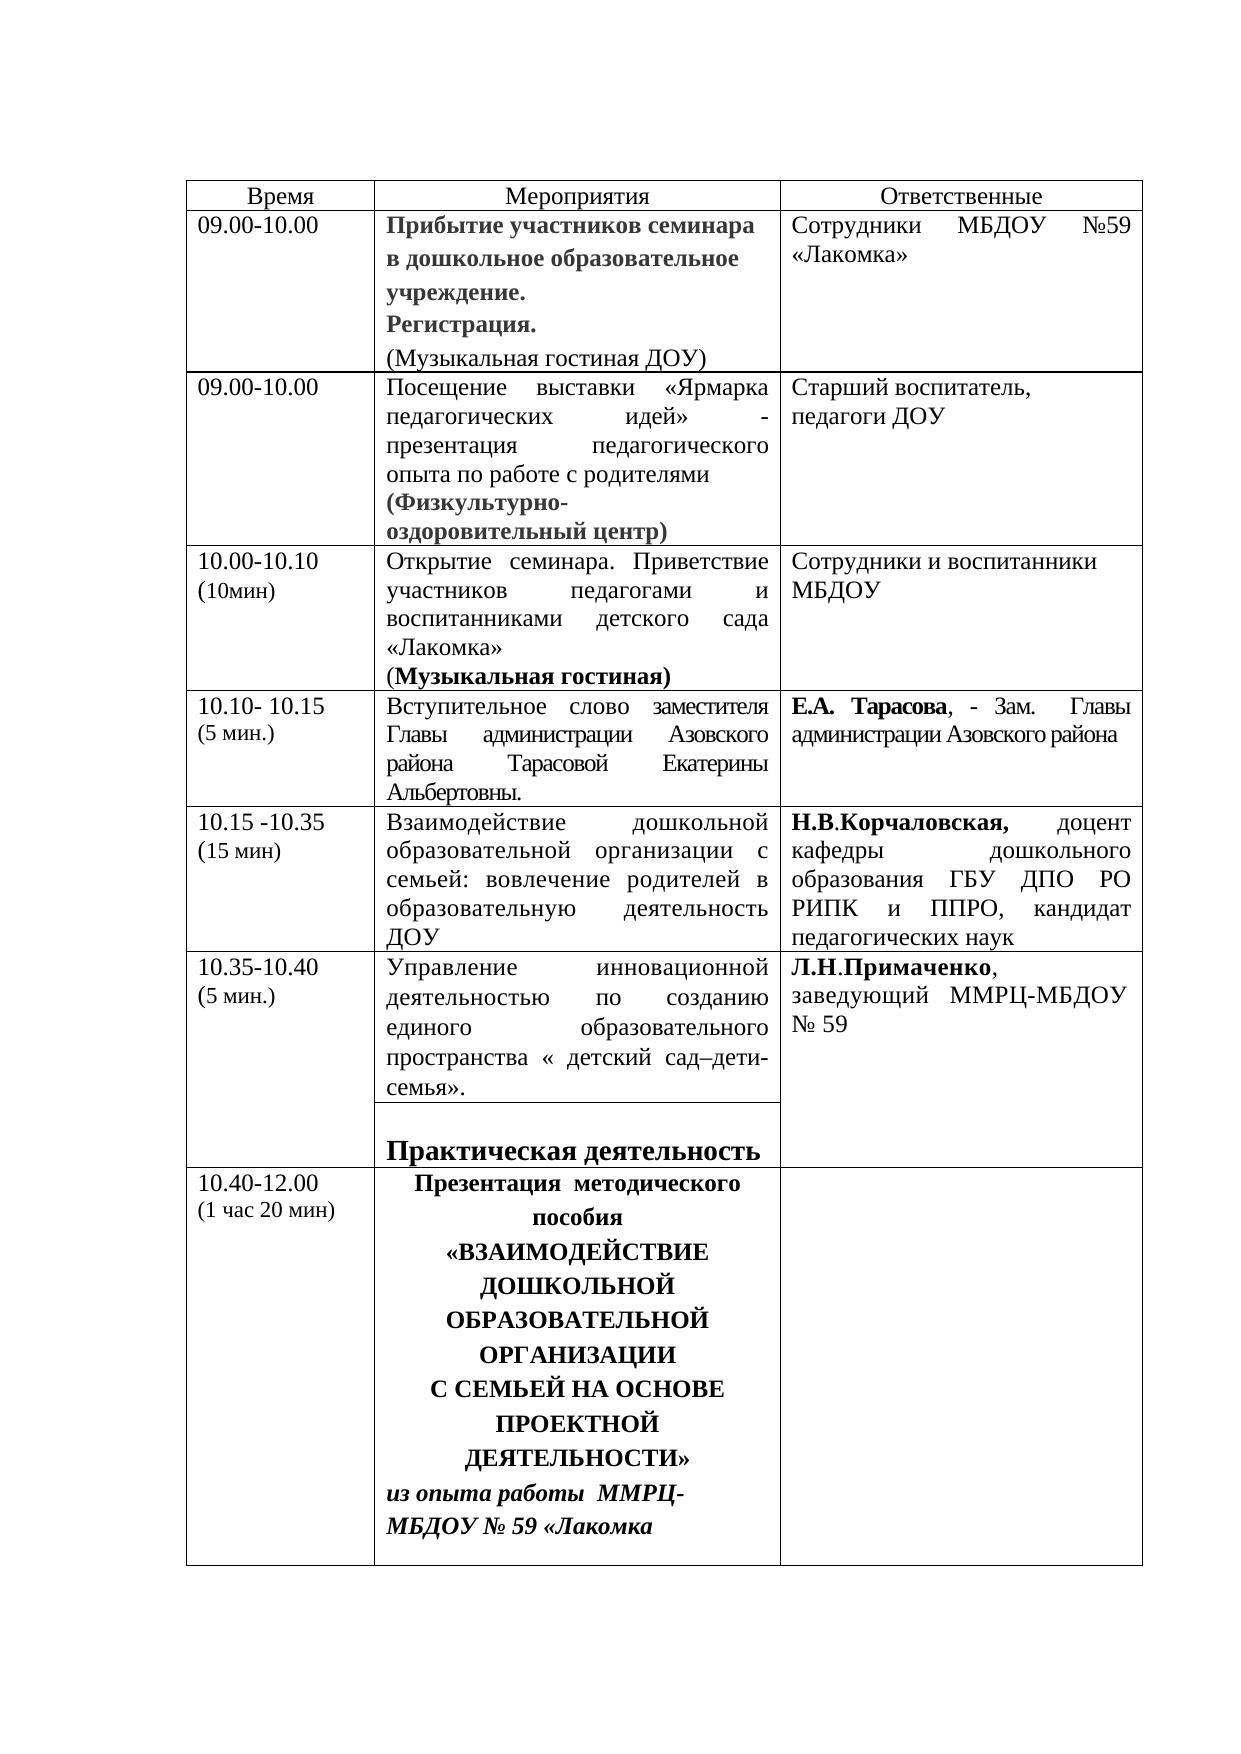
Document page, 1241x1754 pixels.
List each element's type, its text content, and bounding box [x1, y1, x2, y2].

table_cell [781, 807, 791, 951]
table_cell Практическая деятельность [375, 1103, 780, 1167]
table_cell Вступительное слово заместителя Главы администрации Азовского района Тарасовой Екатерины Альбертовны. [375, 691, 780, 806]
table_cell 09.00-10.00 [187, 373, 374, 545]
table_header Мероприятия [375, 181, 780, 209]
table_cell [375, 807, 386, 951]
table_cell Сотрудники и воспитанники МБДОУ [781, 546, 1142, 690]
table_cell Л.Н.Примаченко, заведующий ММРЦ-МБДОУ № 59 [781, 952, 1142, 1167]
table_cell Прибытие участников семинара в дошкольное образовательное учреждение. Регистрация. (Музыкальная гостиная ДОУ) [375, 211, 780, 371]
table_cell Презентация методического пособия «ВЗАИМОДЕЙСТВИЕ ДОШКОЛЬНОЙ ОБРАЗОВАТЕЛЬНОЙ ОРГАНИЗАЦИИ С СЕМЬЕЙ НА ОСНОВЕ ПРОЕКТНОЙ ДЕЯТЕЛЬНОСТИ» из опыта работы ММРЦ- МБДОУ № 59 «Лакомка [375, 1168, 780, 1564]
table_cell [781, 1168, 1142, 1564]
table_cell 10.15 -10.35 (15 мин) [187, 807, 374, 951]
table_header Ответственные [781, 181, 1142, 209]
table_cell Сотрудники МБДОУ №59 «Лакомка» [781, 211, 1142, 371]
table_cell Н.В.Корчаловская, доцент кафедры дошкольного образования ГБУ ДПО РО РИПК и ППРО, кандидат педагогических наук [1014, 807, 1142, 951]
table_cell Посещение выставки «Ярмарка педагогических идей» - презентация педагогического опыта по работе с родителями (Физкультурно-оздоровительный центр) [375, 373, 780, 545]
table_cell Взаимодействие дошкольной образовательной организации с семьей: вовлечение родителей в образовательную деятельность ДОУ [439, 807, 780, 951]
table_cell 10.35-10.40 (5 мин.) [187, 952, 374, 1167]
table_cell Старший воспитатель, педагоги ДОУ [781, 373, 1142, 545]
table_cell 09.00-10.00 [187, 211, 374, 371]
table_cell Открытие семинара. Приветствие участников педагогами и воспитанниками детского сада «Лакомка» (Музыкальная гостиная) [375, 546, 780, 690]
table_cell Е.А. Тарасова, - Зам. Главы администрации Азовского района [781, 691, 1142, 806]
table_cell 10.00-10.10 (10мин) [187, 546, 374, 690]
table_cell Управление инновационной деятельностью по созданию единого образовательного пространства « детский сад–дети-семья». [375, 952, 780, 1102]
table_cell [187, 1168, 374, 1564]
table_cell 10.10- 10.15 (5 мин.) [187, 691, 374, 806]
table_header Время [187, 181, 374, 209]
